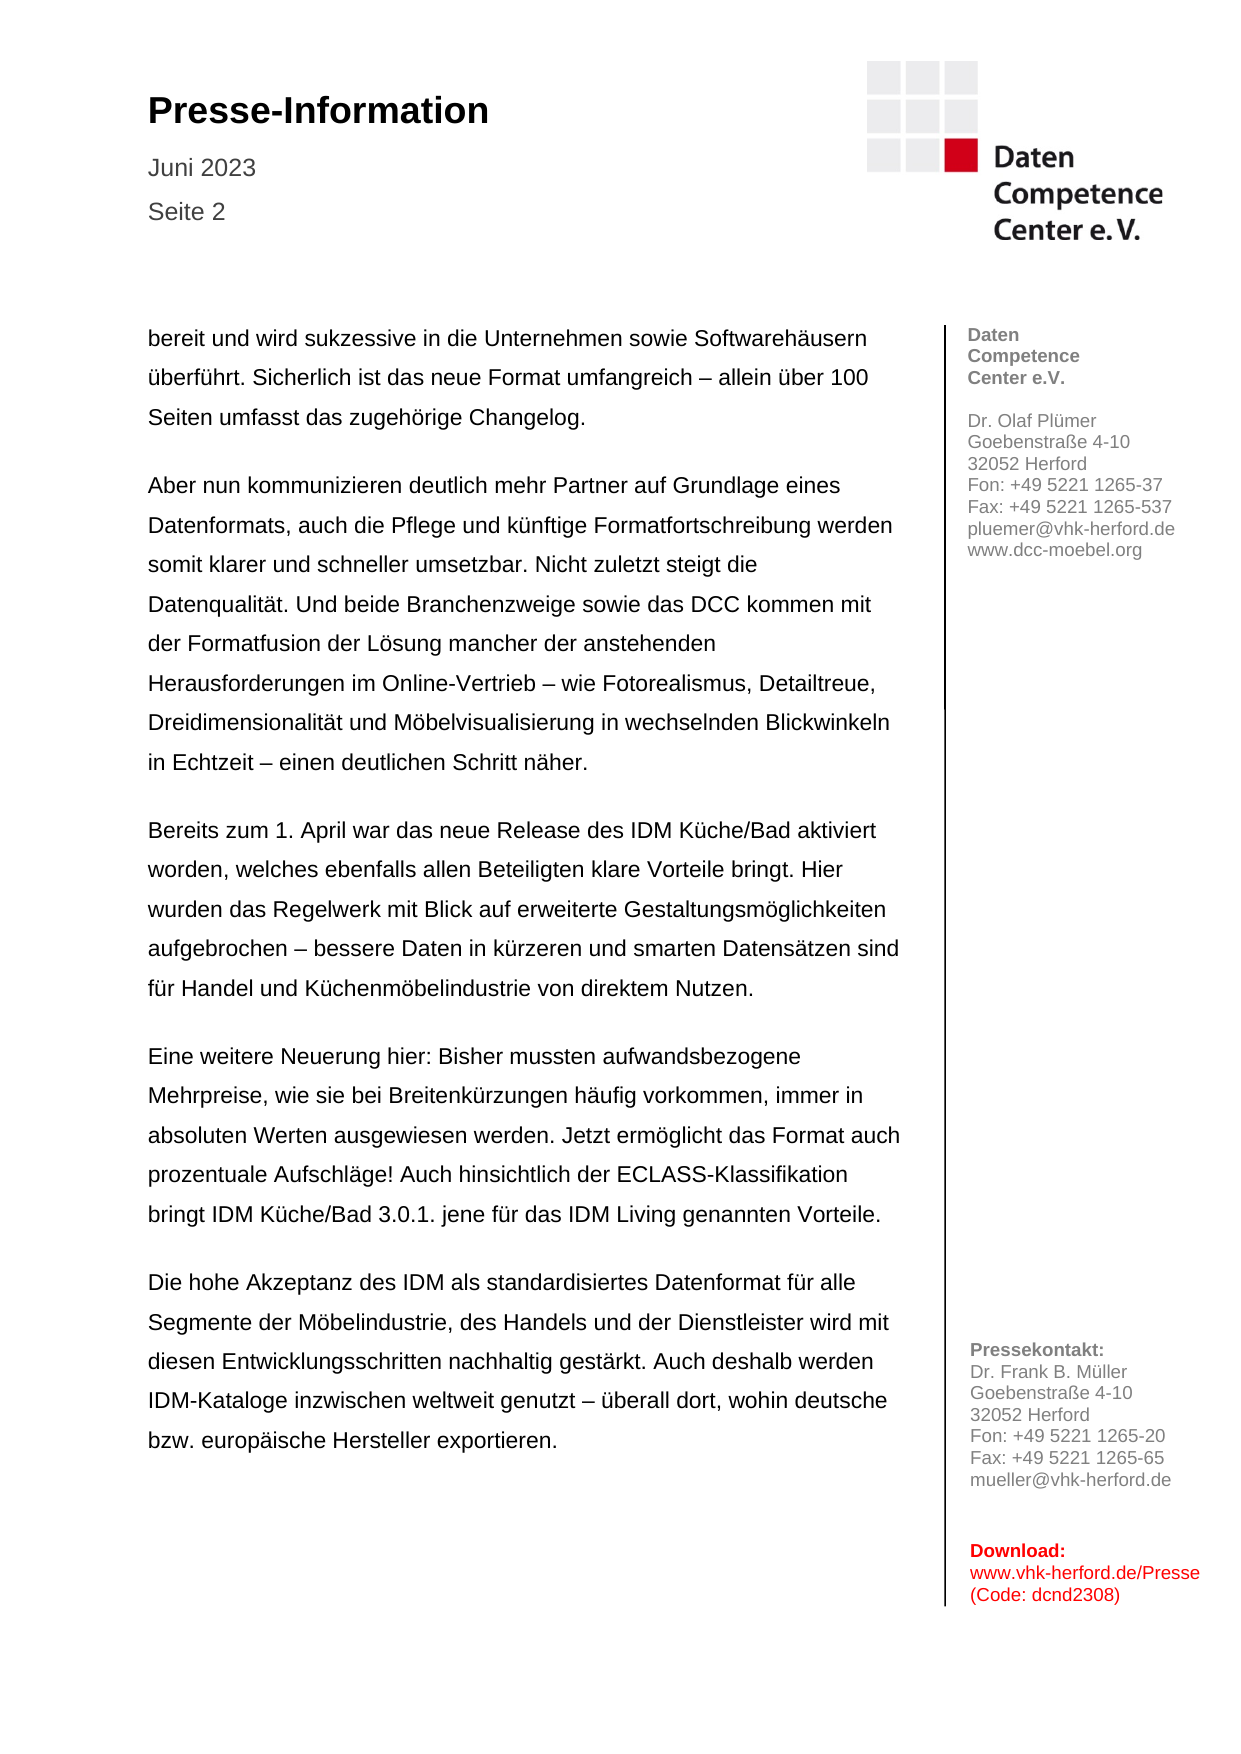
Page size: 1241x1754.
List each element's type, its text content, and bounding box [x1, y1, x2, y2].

picture [867, 61, 1163, 240]
text Eine weitere Neuerung hier: Bisher mussten aufwandsbezogene Mehrpreise, wie sie bei Breitenkürzungen häufig vorkommen, immer in absoluten Werten ausgewiesen werden. Jetzt ermöglicht das Format auch prozentuale Aufschläge! Auch hinsichtlich der ECLASS-Klassifikation bringt IDM Küche/Bad 3.0.1. jene für das IDM Living genannten Vorteile. [148, 1043, 901, 1227]
text Aber nun kommunizieren deutlich mehr Partner auf Grundlage eines Datenformats, auch die Pflege und künftige Formatfortschreibung werden somit klarer und schneller umsetzbar. Nicht zuletzt steigt die Datenqualität. Und beide Branchenzweige sowie das DCC kommen mit der Formatfusion der Lösung mancher der anstehenden Herausforderungen im Online-Vertrieb – wie Fotorealismus, Detailtreue, Dreidimensionalität und Möbelvisualisierung in wechselnden Blickwinkeln in Echtzeit – einen deutlichen Schritt näher. [148, 472, 901, 775]
text Die hohe Akzeptanz des IDM als standardisiertes Datenformat für alle Segmente der Möbelindustrie, des Handels und der Dienstleister wird mit diesen Entwicklungsschritten nachhaltig gestärkt. Auch deshalb werden IDM-Kataloge inzwischen weltweit genutzt – überall dort, wohin deutsche bzw. europäische Hersteller exportieren. [148, 1269, 915, 1453]
text Bereits zum 1. April war das neue Release des IDM Küche/Bad aktiviert worden, welches ebenfalls allen Beteiligten klare Vorteile bringt. Hier wurden das Regelwerk mit Blick auf erweiterte Gestaltungsmöglichkeiten aufgebrochen – bessere Daten in kürzeren und smarten Datensätzen sind für Handel und Küchenmöbelindustrie von direktem Nutzen. [148, 817, 901, 1001]
